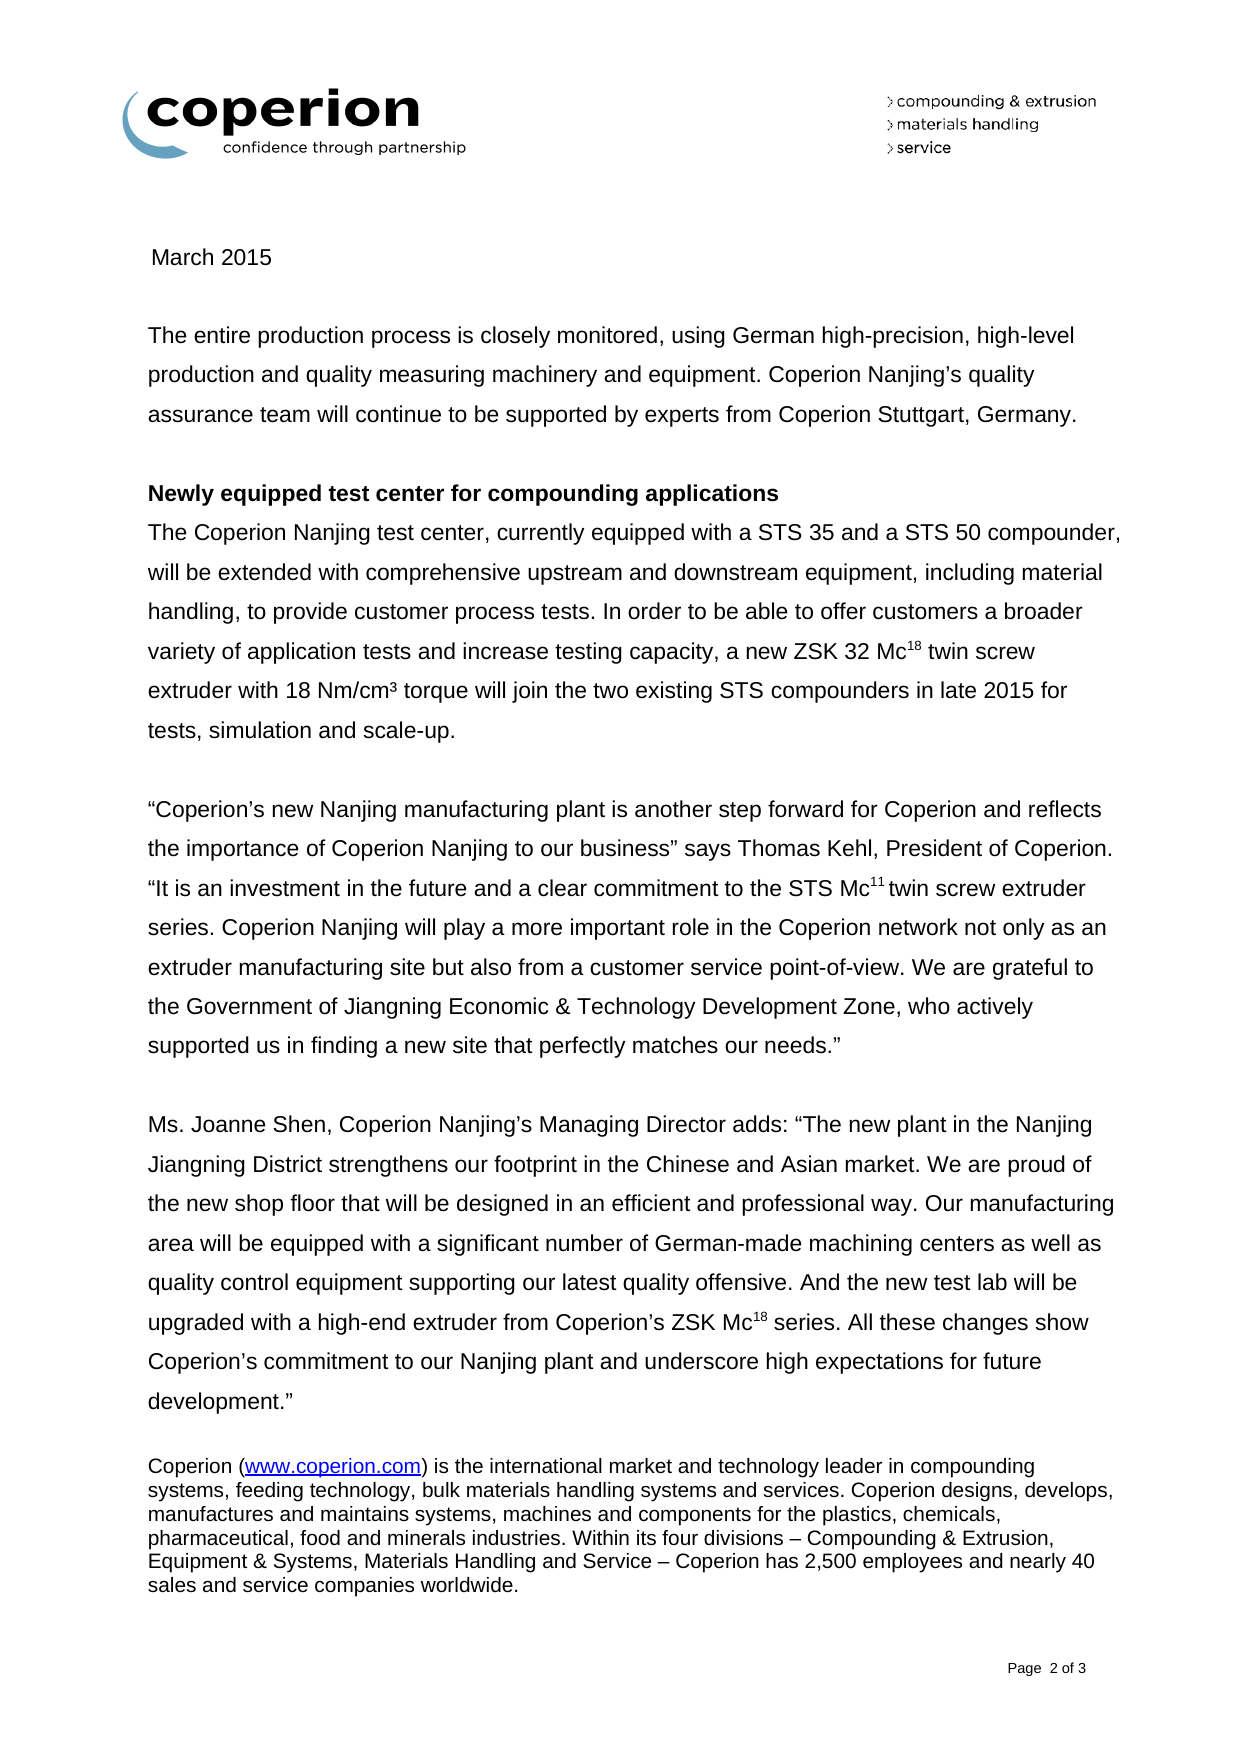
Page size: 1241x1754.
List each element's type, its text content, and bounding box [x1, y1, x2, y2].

text Coperion (www.coperion.com) is the international market and technology leader in compounding systems, feeding technology, bulk materials handling systems and services. Coperion designs, develops, manufactures and maintains systems, machines and components for the plastics, chemicals, pharmaceutical, food and minerals industries. Within its four divisions – Compounding & Extrusion, Equipment & Systems, Materials Handling and Service – Coperion has 2,500 employees and nearly 40 sales and service companies worldwide. [148, 1453, 1122, 1597]
picture [121, 87, 467, 160]
text Newly equipped test center for compounding applications [148, 480, 1122, 506]
text “Coperion’s new Nanjing manufacturing plant is another step forward for Coperion and reflects the importance of Coperion Nanjing to our business” says Thomas Kehl, President of Coperion. “It is an investment in the future and a clear commitment to the STS Mc11 twin screw extruder series. Coperion Nanjing will play a more important role in the Coperion network not only as an extruder manufacturing site but also from a customer service point-of-view. We are grateful to the Government of Jiangning Economic & Technology Development Zone, who actively supported us in finding a new site that perfectly matches our needs.” [148, 796, 1122, 1059]
text The Coperion Nanjing test center, currently equipped with a STS 35 and a STS 50 compounder, will be extended with comprehensive upstream and downstream equipment, including material handling, to provide customer process tests. In order to be able to offer customers a broader variety of application tests and increase testing capacity, a new ZSK 32 Mc18 twin screw extruder with 18 Nm/cm³ torque will join the two existing STS compounders in late 2015 for tests, simulation and scale-up. [148, 519, 1122, 743]
text Ms. Joanne Shen, Coperion Nanjing’s Managing Director adds: “The new plant in the Nanjing Jiangning District strengthens our footprint in the Chinese and Asian market. We are proud of the new shop floor that will be designed in an efficient and professional way. Our manufacturing area will be equipped with a significant number of German-made machining centers as well as quality control equipment supporting our latest quality offensive. And the new test lab will be upgraded with a high-end extruder from Coperion’s ZSK Mc18 series. All these changes show Coperion’s commitment to our Nanjing plant and underscore high expectations for future development.” [148, 1111, 1122, 1414]
picture [886, 87, 1099, 160]
